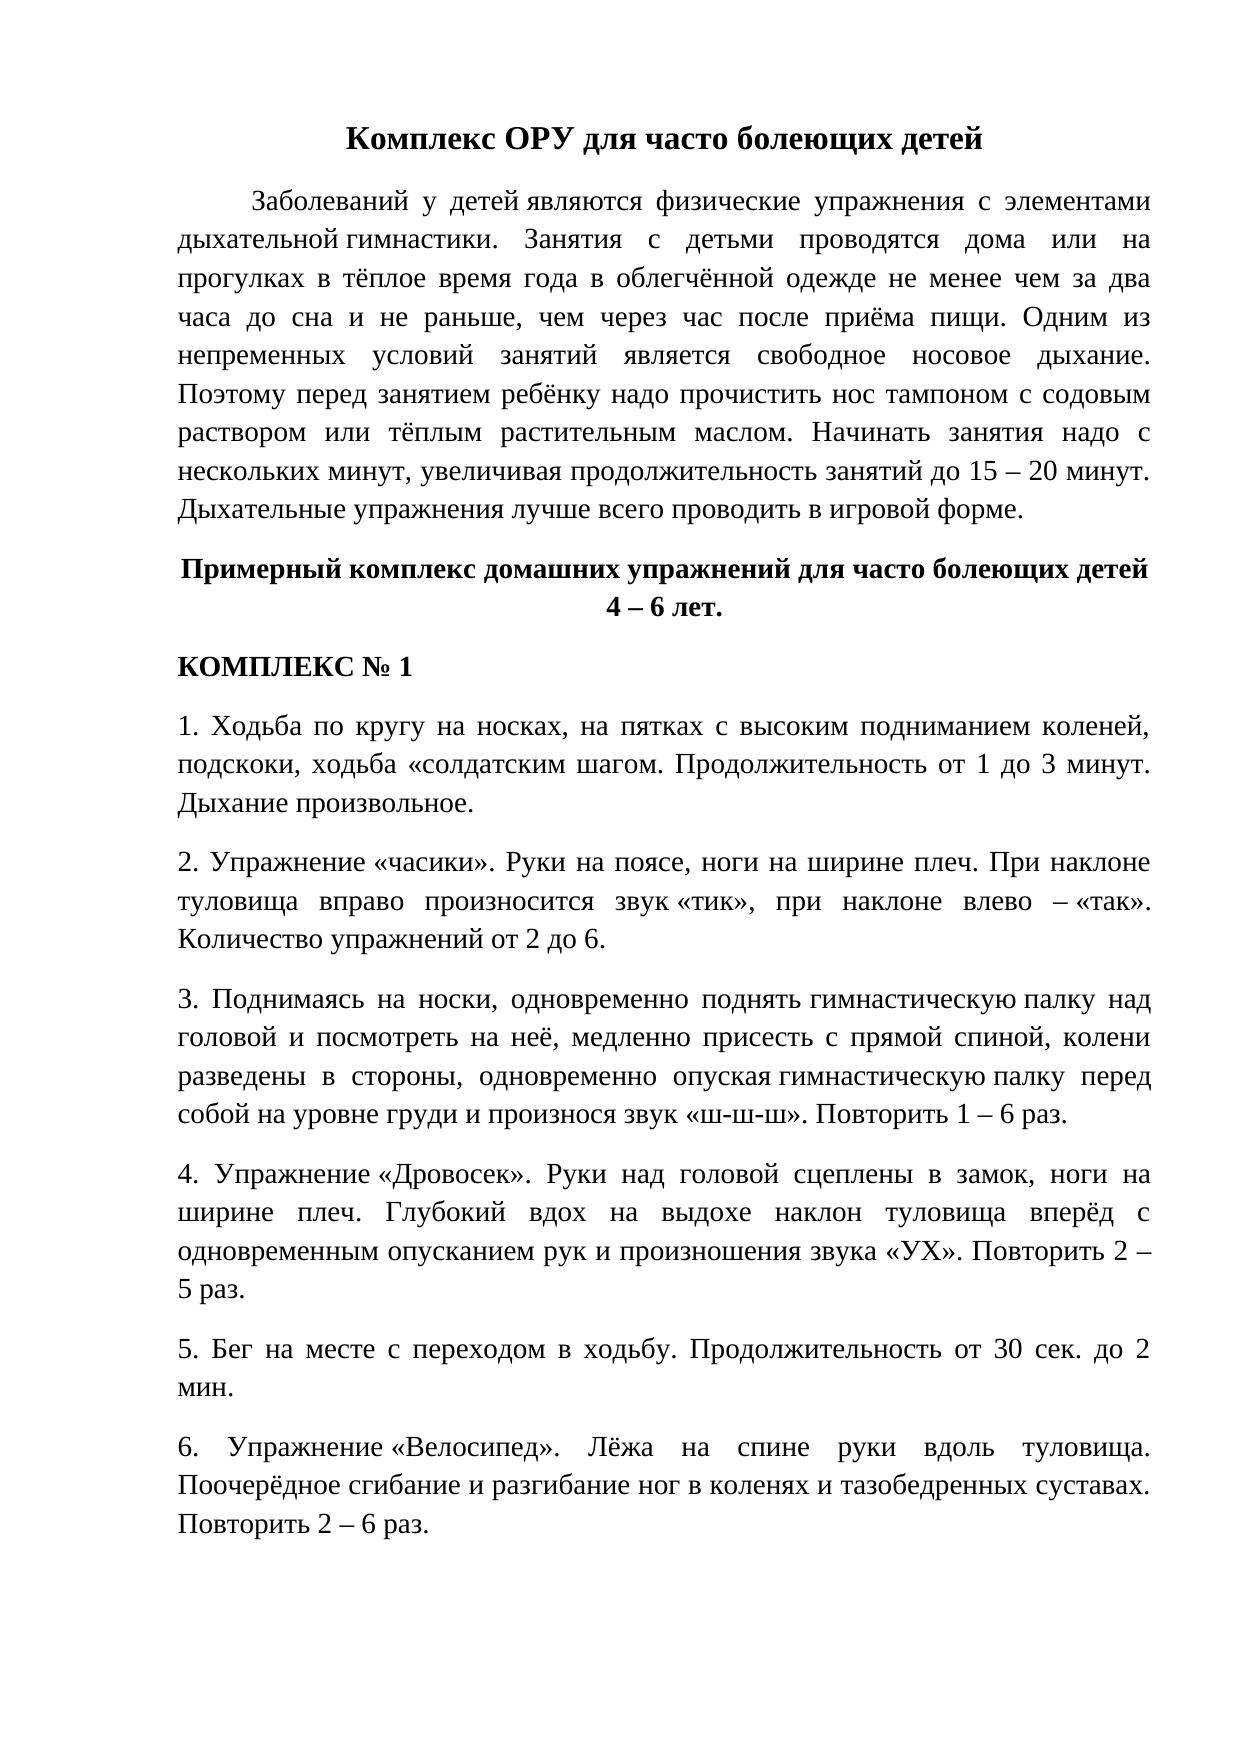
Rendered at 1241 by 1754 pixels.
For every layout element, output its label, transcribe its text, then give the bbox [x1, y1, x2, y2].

text 4. Упражнение «Дровосек». Руки над головой сцеплены в замок, ноги на ширине плеч. Глубокий вдох на выдохе наклон туловища вперёд с одновременным опусканием рук и произношения звука «УХ». Повторить 2 – 5 раз. [177, 1156, 1152, 1305]
text Комплекс ОРУ для часто болеющих детей [177, 118, 1152, 156]
text КОМПЛЕКС № 1 [177, 649, 1152, 682]
text 2. Упражнение «часики». Руки на поясе, ноги на ширине плеч. При наклоне туловища вправо произносится звук «тик», при наклоне влево – «так». Количество упражнений от 2 до 6. [177, 844, 1152, 955]
text 5. Бег на месте с переходом в ходьбу. Продолжительность от 30 сек. до 2 мин. [177, 1331, 1152, 1403]
text Примерный комплекс домашних упражнений для часто болеющих детей 4 – 6 лет. [177, 551, 1152, 623]
text 1. Ходьба по кругу на носках, на пятках с высоким подниманием коленей, подскоки, ходьба «солдатским шагом. Продолжительность от 1 до 3 минут. Дыхание произвольное. [177, 708, 1152, 819]
text 3. Поднимаясь на носки, одновременно поднять гимнастическую палку над головой и посмотреть на неё, медленно присесть с прямой спиной, колени разведены в стороны, одновременно опуская гимнастическую палку перед собой на уровне груди и произнося звук «ш-ш-ш». Повторить 1 – 6 раз. [177, 981, 1152, 1130]
text Заболеваний у детей являются физические упражнения с элементами дыхательной гимнастики. Занятия с детьми проводятся дома или на прогулках в тёплое время года в облегчённой одежде не менее чем за два часа до сна и не раньше, чем через час после приёма пищи. Одним из непременных условий занятий является свободное носовое дыхание. Поэтому перед занятием ребёнку надо прочистить нос тампоном с содовым раствором или тёплым растительным маслом. Начинать занятия надо с нескольких минут, увеличивая продолжительность занятий до 15 – 20 минут. Дыхательные упражнения лучше всего проводить в игровой форме. [177, 183, 1152, 525]
text 6. Упражнение «Велосипед». Лёжа на спине руки вдоль туловища. Поочерёдное сгибание и разгибание ног в коленях и тазобедренных суставах. Повторить 2 – 6 раз. [177, 1429, 1152, 1539]
